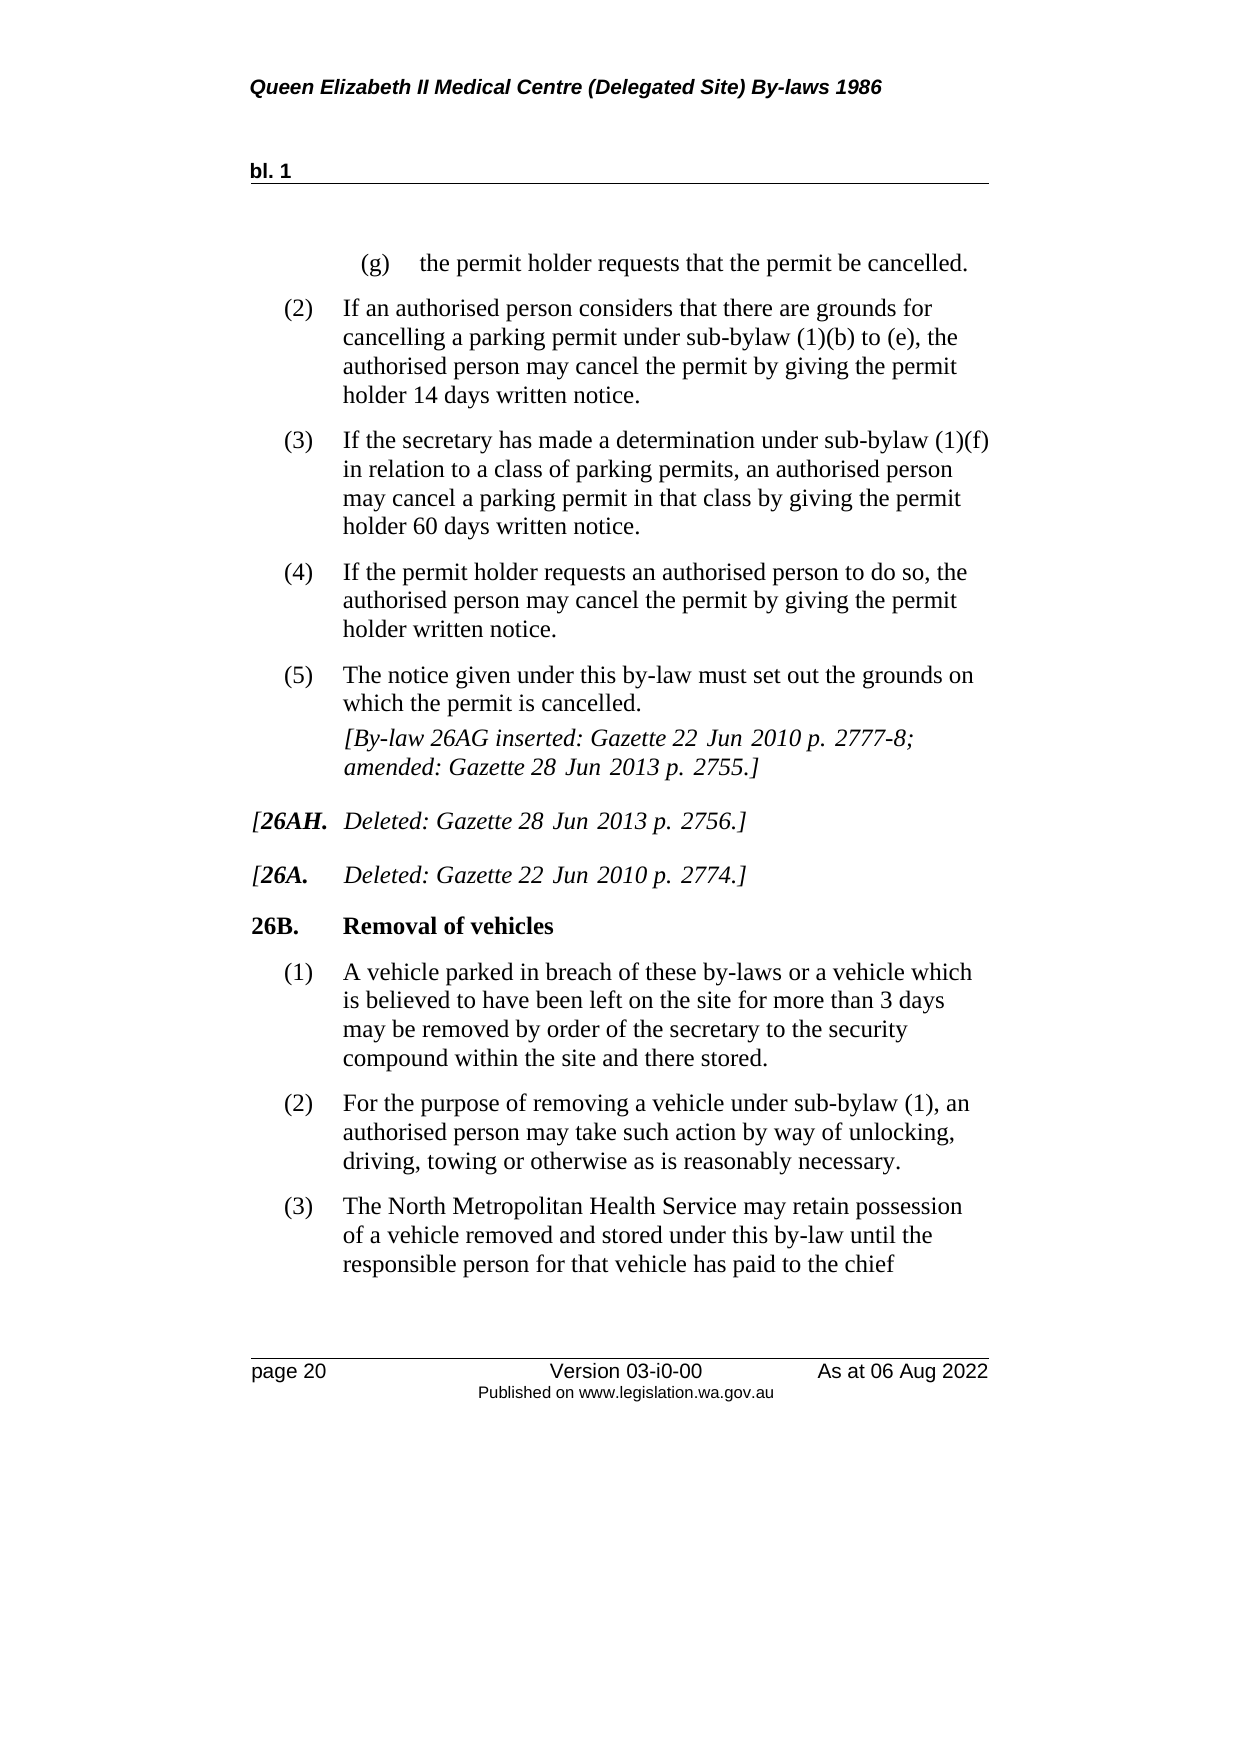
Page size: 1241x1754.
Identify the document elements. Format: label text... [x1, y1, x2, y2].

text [251, 1191, 989, 1278]
text (g) the permit holder requests that the permit be cancelled. [251, 248, 989, 277]
text (4) If the permit holder requests an authorised person to do so, the authorised person may cancel the permit by giving the permit holder written notice. [251, 557, 989, 643]
subtitle 26B. Removal of vehicles [251, 911, 989, 940]
text [26AH. Deleted: Gazette 28 Jun 2013 p. 2756.] [251, 806, 989, 835]
text [26A. Deleted: Gazette 22 Jun 2010 p. 2774.] [251, 860, 989, 888]
text (2) If an authorised person considers that there are grounds for cancelling a parking permit under sub-bylaw (1)(b) to (e), the authorised person may cancel the permit by giving the permit holder 14 days written notice. [251, 293, 989, 408]
text [By-law 26AG inserted: Gazette 22 Jun 2010 p. 2777-8; amended: Gazette 28 Jun 2013 p. 2755.] [251, 723, 989, 781]
text (1) A vehicle parked in breach of these by-laws or a vehicle which is believed to have been left on the site for more than 3 days may be removed by order of the secretary to the security compound within the site and there stored. [251, 957, 989, 1072]
text (2) For the purpose of removing a vehicle under sub-bylaw (1), an authorised person may take such action by way of unlocking, driving, towing or otherwise as is reasonably necessary. [251, 1088, 989, 1175]
text (3) If the secretary has made a determination under sub-bylaw (1)(f) in relation to a class of parking permits, an authorised person may cancel a parking permit in that class by giving the permit holder 60 days written notice. [251, 425, 989, 540]
text (5) The notice given under this by-law must set out the grounds on which the permit is cancelled. [251, 660, 989, 717]
